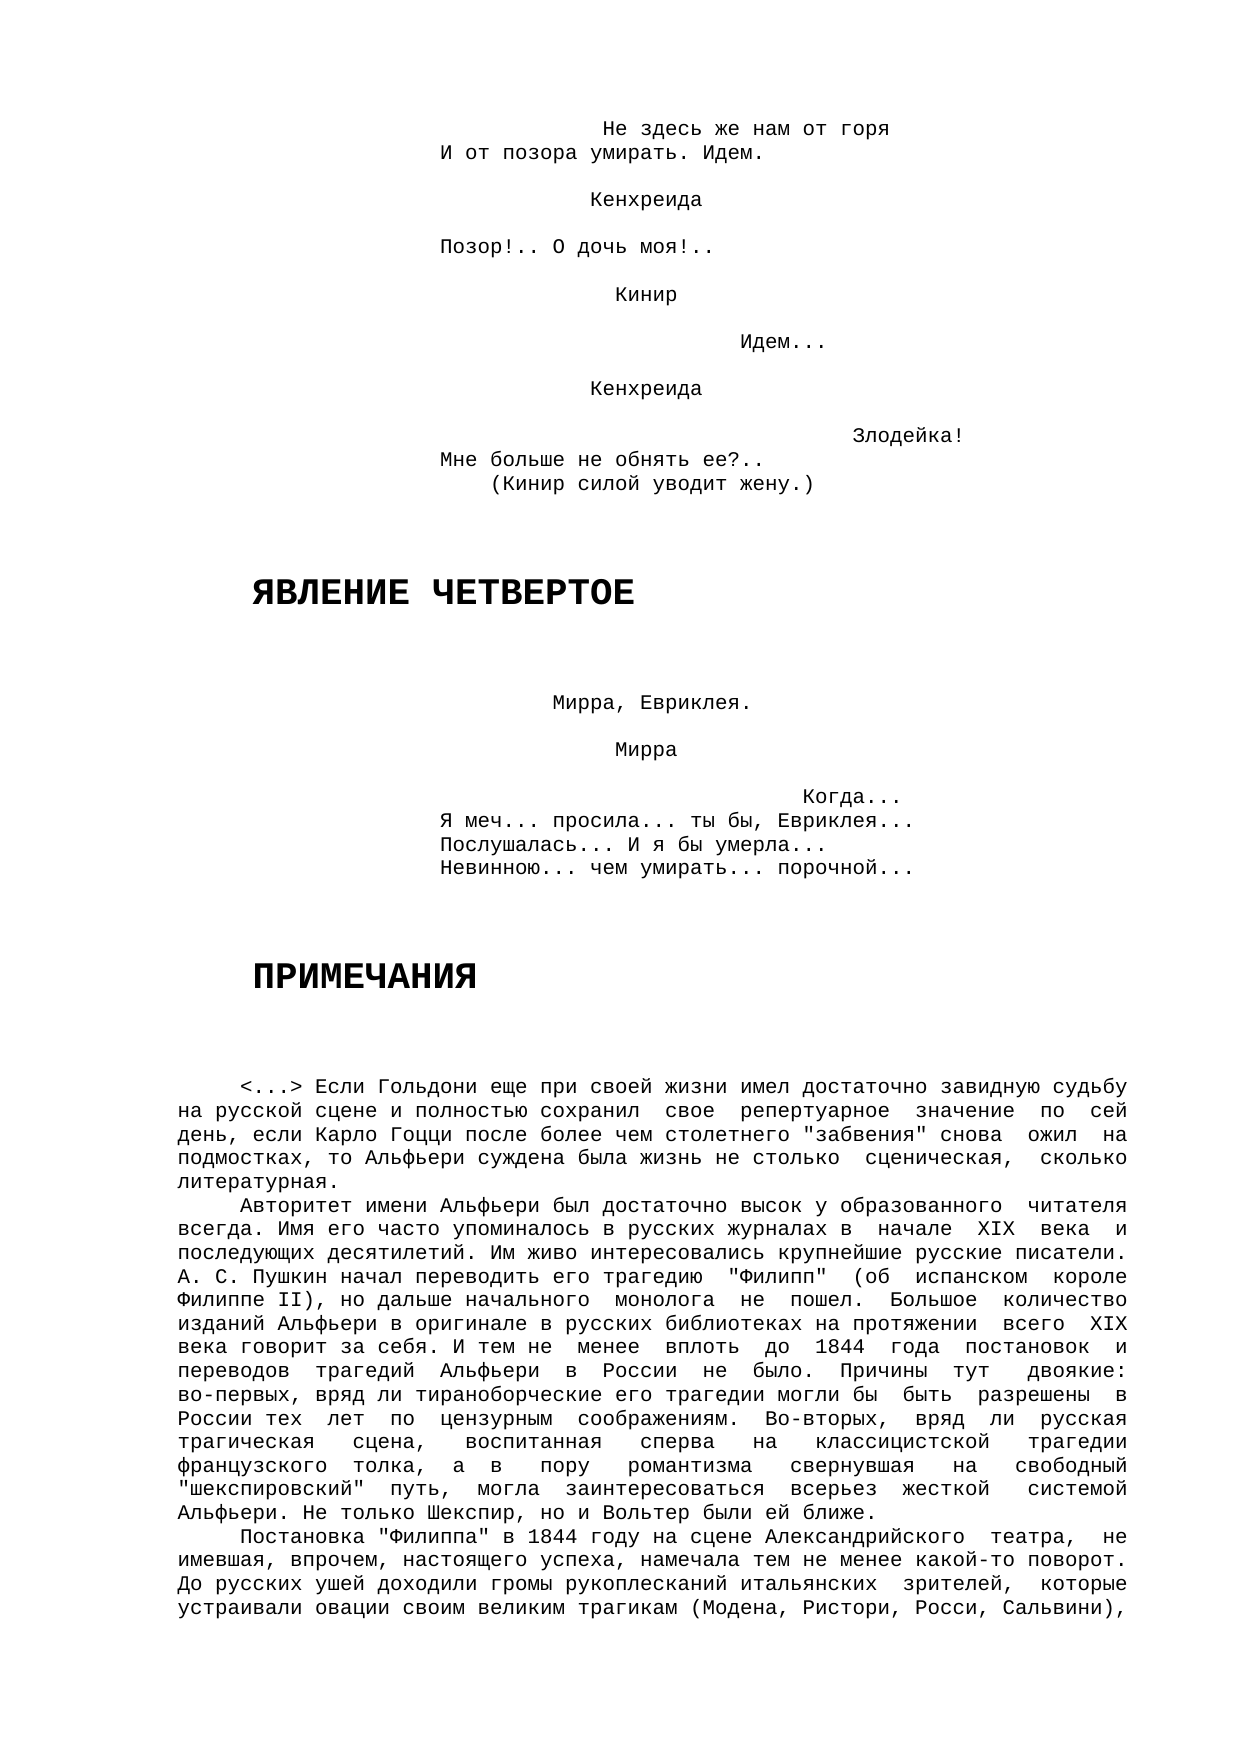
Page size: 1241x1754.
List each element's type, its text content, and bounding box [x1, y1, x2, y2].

text Злодейка! [177, 426, 1152, 449]
text во-первых, вряд ли тираноборческие его трагедии могли бы быть разрешены в [177, 1384, 1152, 1407]
text всегда. Имя его часто упоминалось в русских журналах в начале XIX века и [177, 1218, 1152, 1242]
text <...> Если Гольдони еще при своей жизни имел достаточно завидную судьбу [177, 1076, 1152, 1100]
text Кинир [177, 284, 1152, 307]
text Я меч... просила... ты бы, Евриклея... [177, 810, 1152, 834]
text Невинною... чем умирать... порочной... [177, 857, 1152, 881]
text Мирра, Евриклея. [177, 692, 1152, 716]
text день, если Карло Гоцци после более чем столетнего "забвения" снова ожил на [177, 1124, 1152, 1147]
text литературная. [177, 1171, 1152, 1195]
text последующих десятилетий. Им живо интересовались крупнейшие русские писатели. [177, 1242, 1152, 1266]
text России тех лет по цензурным соображениям. Во-вторых, вряд ли русская [177, 1407, 1152, 1431]
text Филиппе II), но дальше начального монолога не пошел. Большое количество [177, 1289, 1152, 1313]
text Позор!.. О дочь моя!.. [177, 236, 1152, 260]
text Идем... [177, 331, 1152, 354]
text трагическая сцена, воспитанная сперва на классицистской трагедии [177, 1431, 1152, 1455]
text устраивали овации своим великим трагикам (Модена, Ристори, Росси, Сальвини), [177, 1597, 1152, 1620]
text имевшая, впрочем, настоящего успеха, намечала тем не менее какой-то поворот. [177, 1549, 1152, 1573]
text А. С. Пушкин начал переводить его трагедию "Филипп" (об испанском короле [177, 1266, 1152, 1289]
text века говорит за себя. И тем не менее вплоть до 1844 года постановок и [177, 1337, 1152, 1360]
text Когда... [177, 786, 1152, 810]
text Альфьери. Не только Шекспир, но и Вольтер были ей ближе. [177, 1502, 1152, 1526]
subtitle ЯВЛЕНИЕ ЧЕТВЕРТОЕ [252, 573, 1152, 615]
text французского толка, а в пору романтизма свернувшая на свободный [177, 1455, 1152, 1478]
text изданий Альфьери в оригинале в русских библиотеках на протяжении всего XIX [177, 1313, 1152, 1337]
text "шекспировский" путь, могла заинтересоваться всерьез жесткой системой [177, 1478, 1152, 1502]
text До русских ушей доходили громы рукоплесканий итальянских зрителей, которые [177, 1573, 1152, 1597]
text Авторитет имени Альфьери был достаточно высок у образованного читателя [177, 1195, 1152, 1218]
subtitle ПРИМЕЧАНИЯ [252, 957, 1152, 1000]
text Мне больше не обнять ее?.. [177, 449, 1152, 473]
text на русской сцене и полностью сохранил свое репертуарное значение по сей [177, 1100, 1152, 1124]
text Не здесь же нам от горя [177, 118, 1152, 142]
text И от позора умирать. Идем. [177, 142, 1152, 165]
text (Кинир силой уводит жену.) [177, 473, 1152, 496]
text Послушалась... И я бы умерла... [177, 834, 1152, 857]
text Кенхреида [177, 189, 1152, 213]
text Кенхреида [177, 378, 1152, 402]
text подмостках, то Альфьери суждена была жизнь не столько сценическая, сколько [177, 1147, 1152, 1171]
text Мирра [177, 739, 1152, 763]
text переводов трагедий Альфьери в России не было. Причины тут двоякие: [177, 1360, 1152, 1384]
text Постановка "Филиппа" в 1844 году на сцене Александрийского театра, не [177, 1526, 1152, 1549]
